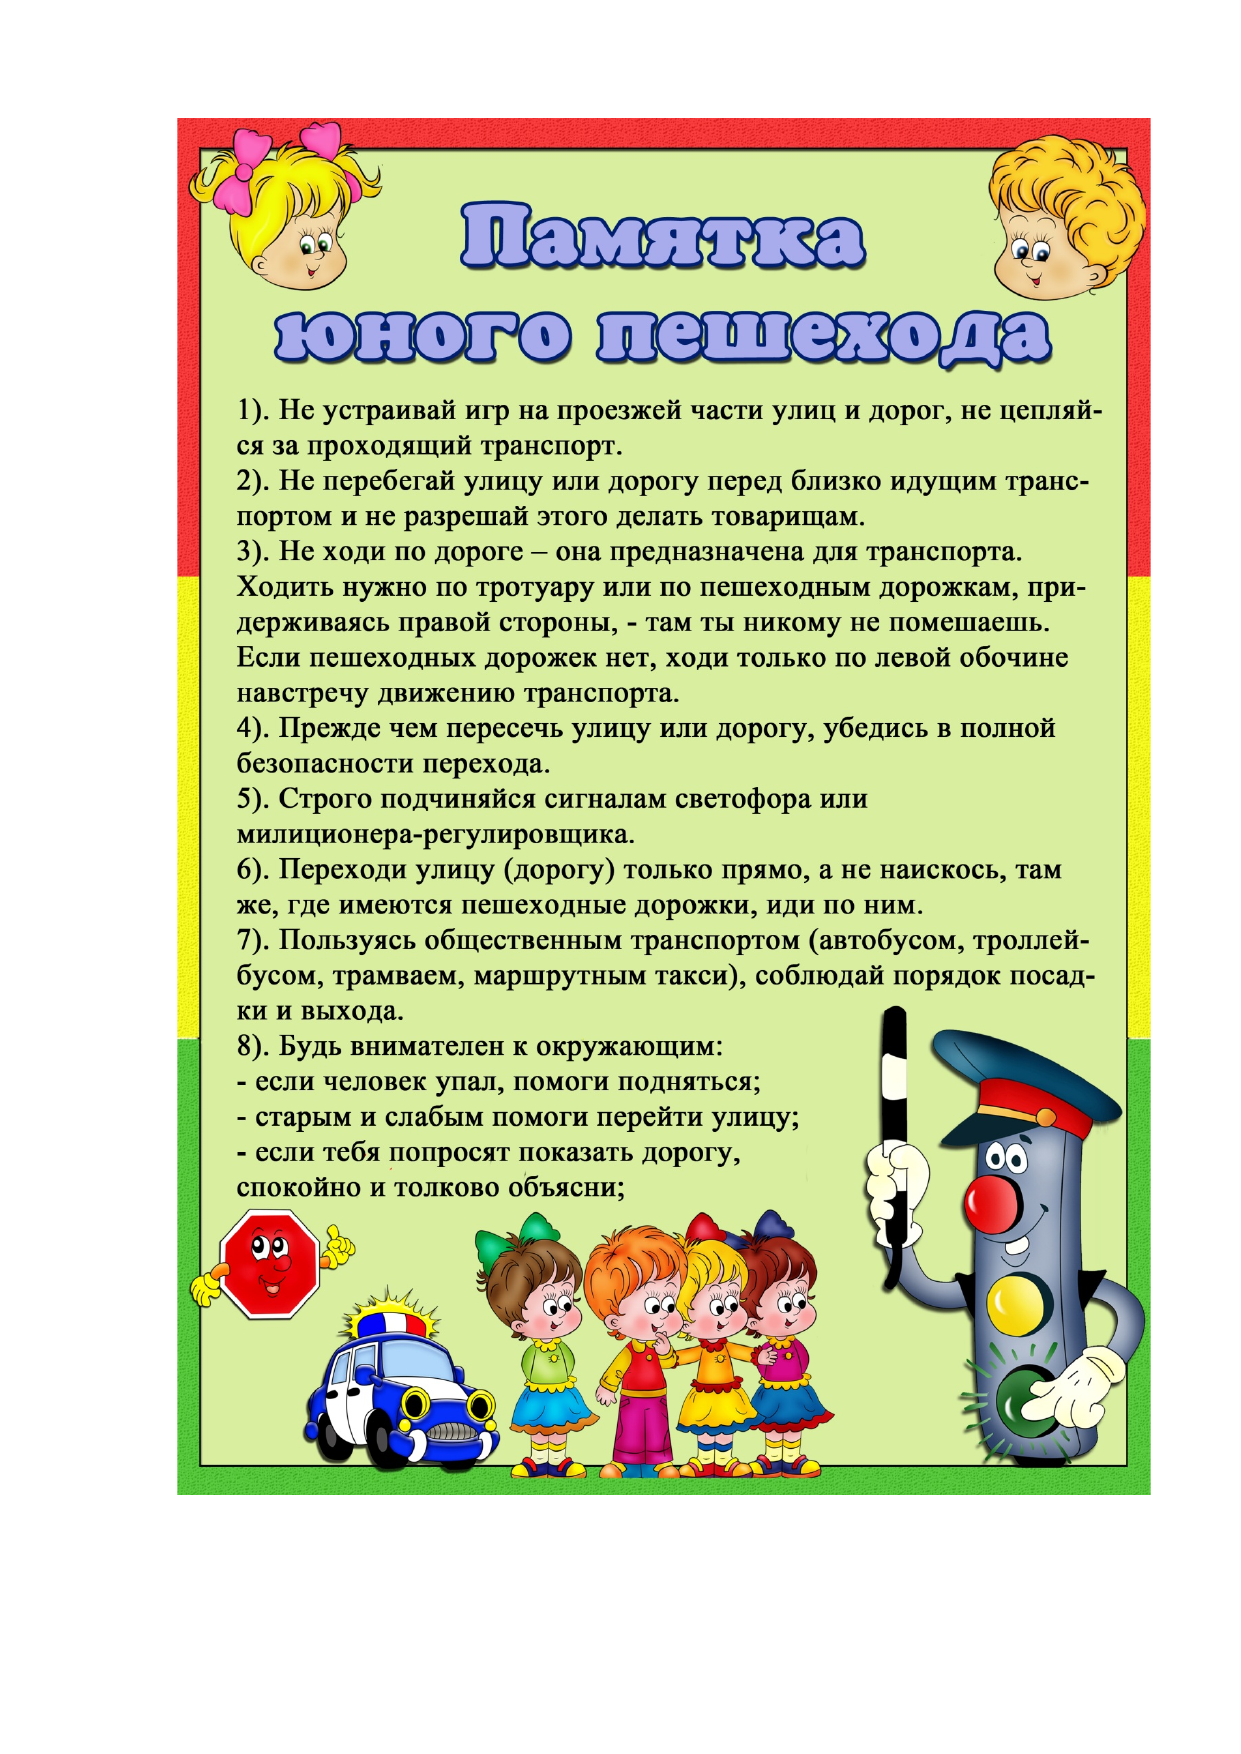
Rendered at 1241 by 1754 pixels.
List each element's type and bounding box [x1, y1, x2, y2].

picture [177, 118, 1151, 1495]
